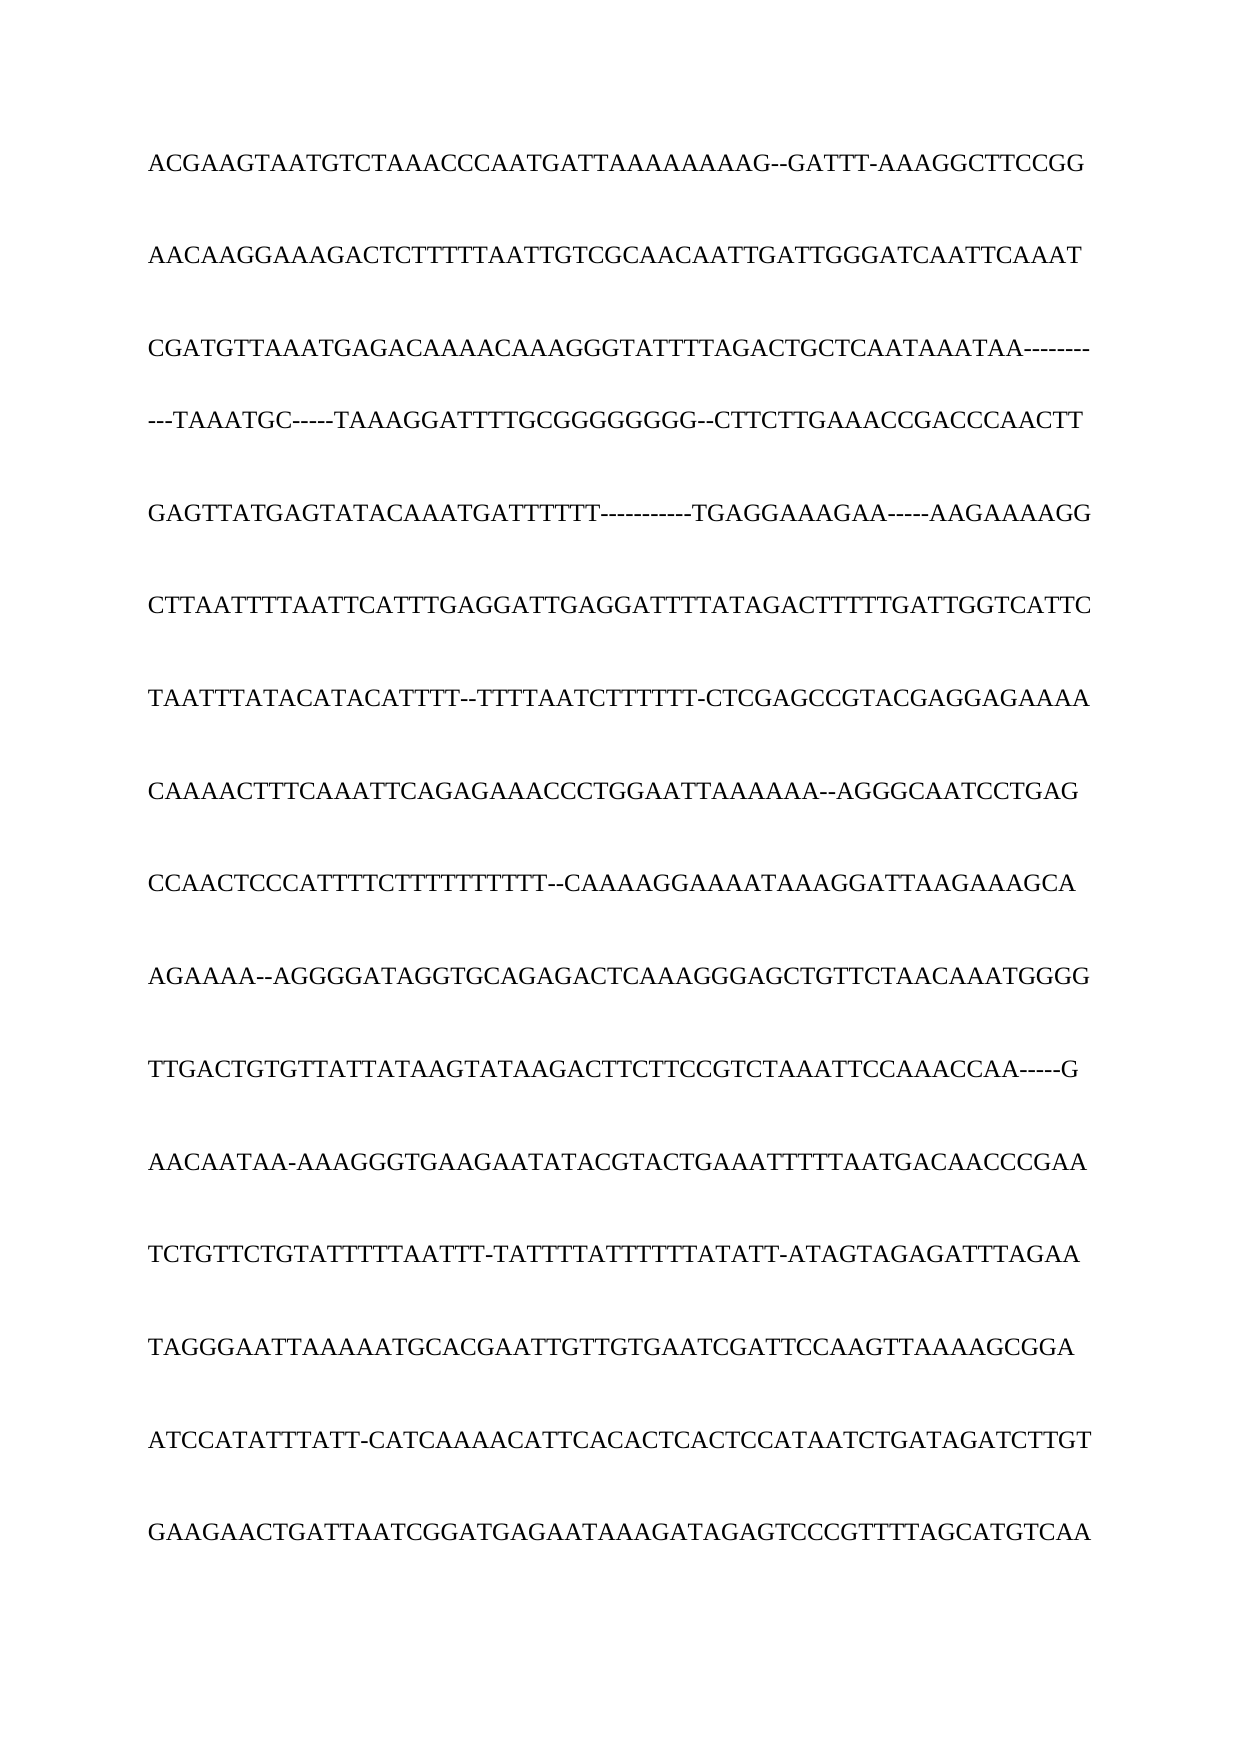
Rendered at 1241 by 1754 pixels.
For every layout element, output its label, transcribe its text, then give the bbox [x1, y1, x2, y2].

text GAAGAACTGATTAATCGGATGAGAATAAAGATAGAGTCCCGTTTTAGCATGTCAA [148, 1517, 1093, 1546]
text CAAAACTTTCAAATTCAGAGAAACCCTGGAATTAAAAAA--AGGGCAATCCTGAG [148, 776, 1093, 804]
text AGAAAA--AGGGGATAGGTGCAGAGACTCAAAGGGAGCTGTTCTAACAAATGGGG [148, 961, 1093, 990]
text TAATTTATACATACATTTT--TTTTAATCTTTTTT-CTCGAGCCGTACGAGGAGAAAA [148, 683, 1093, 712]
text AACAAGGAAAGACTCTTTTTAATTGTCGCAACAATTGATTGGGATCAATTCAAAT [148, 240, 1093, 269]
text ACGAAGTAATGTCTAAACCCAATGATTAAAAAAAAG--GATTT-AAAGGCTTCCGG [148, 148, 1093, 176]
text CGATGTTAAATGAGACAAAACAAAGGGTATTTTAGACTGCTCAATAAATAA-----------TAAATGC-----TAAAGGATTTTGCGGGGGGGG--CTTCTTGAAACCGACCCAACTT [148, 333, 1093, 434]
text CCAACTCCCATTTTCTTTTTTTTTT--CAAAAGGAAAATAAAGGATTAAGAAAGCA [148, 868, 1093, 897]
text AACAATAA-AAAGGGTGAAGAATATACGTACTGAAATTTTTAATGACAACCCGAA [148, 1147, 1093, 1175]
text TAGGGAATTAAAAATGCACGAATTGTTGTGAATCGATTCCAAGTTAAAAGCGGA [148, 1332, 1093, 1361]
text TTGACTGTGTTATTATAAGTATAAGACTTCTTCCGTCTAAATTCCAAACCAA-----G [148, 1054, 1093, 1083]
text TCTGTTCTGTATTTTTAATTT-TATTTTATTTTTTATATT-ATAGTAGAGATTTAGAA [148, 1239, 1093, 1268]
text ATCCATATTTATT-CATCAAAACATTCACACTCACTCCATAATCTGATAGATCTTGT [148, 1425, 1093, 1453]
text CTTAATTTTAATTCATTTGAGGATTGAGGATTTTATAGACTTTTTGATTGGTCATTC [148, 590, 1093, 619]
text GAGTTATGAGTATACAAATGATTTTTT-----------TGAGGAAAGAA-----AAGAAAAGG [148, 498, 1093, 526]
